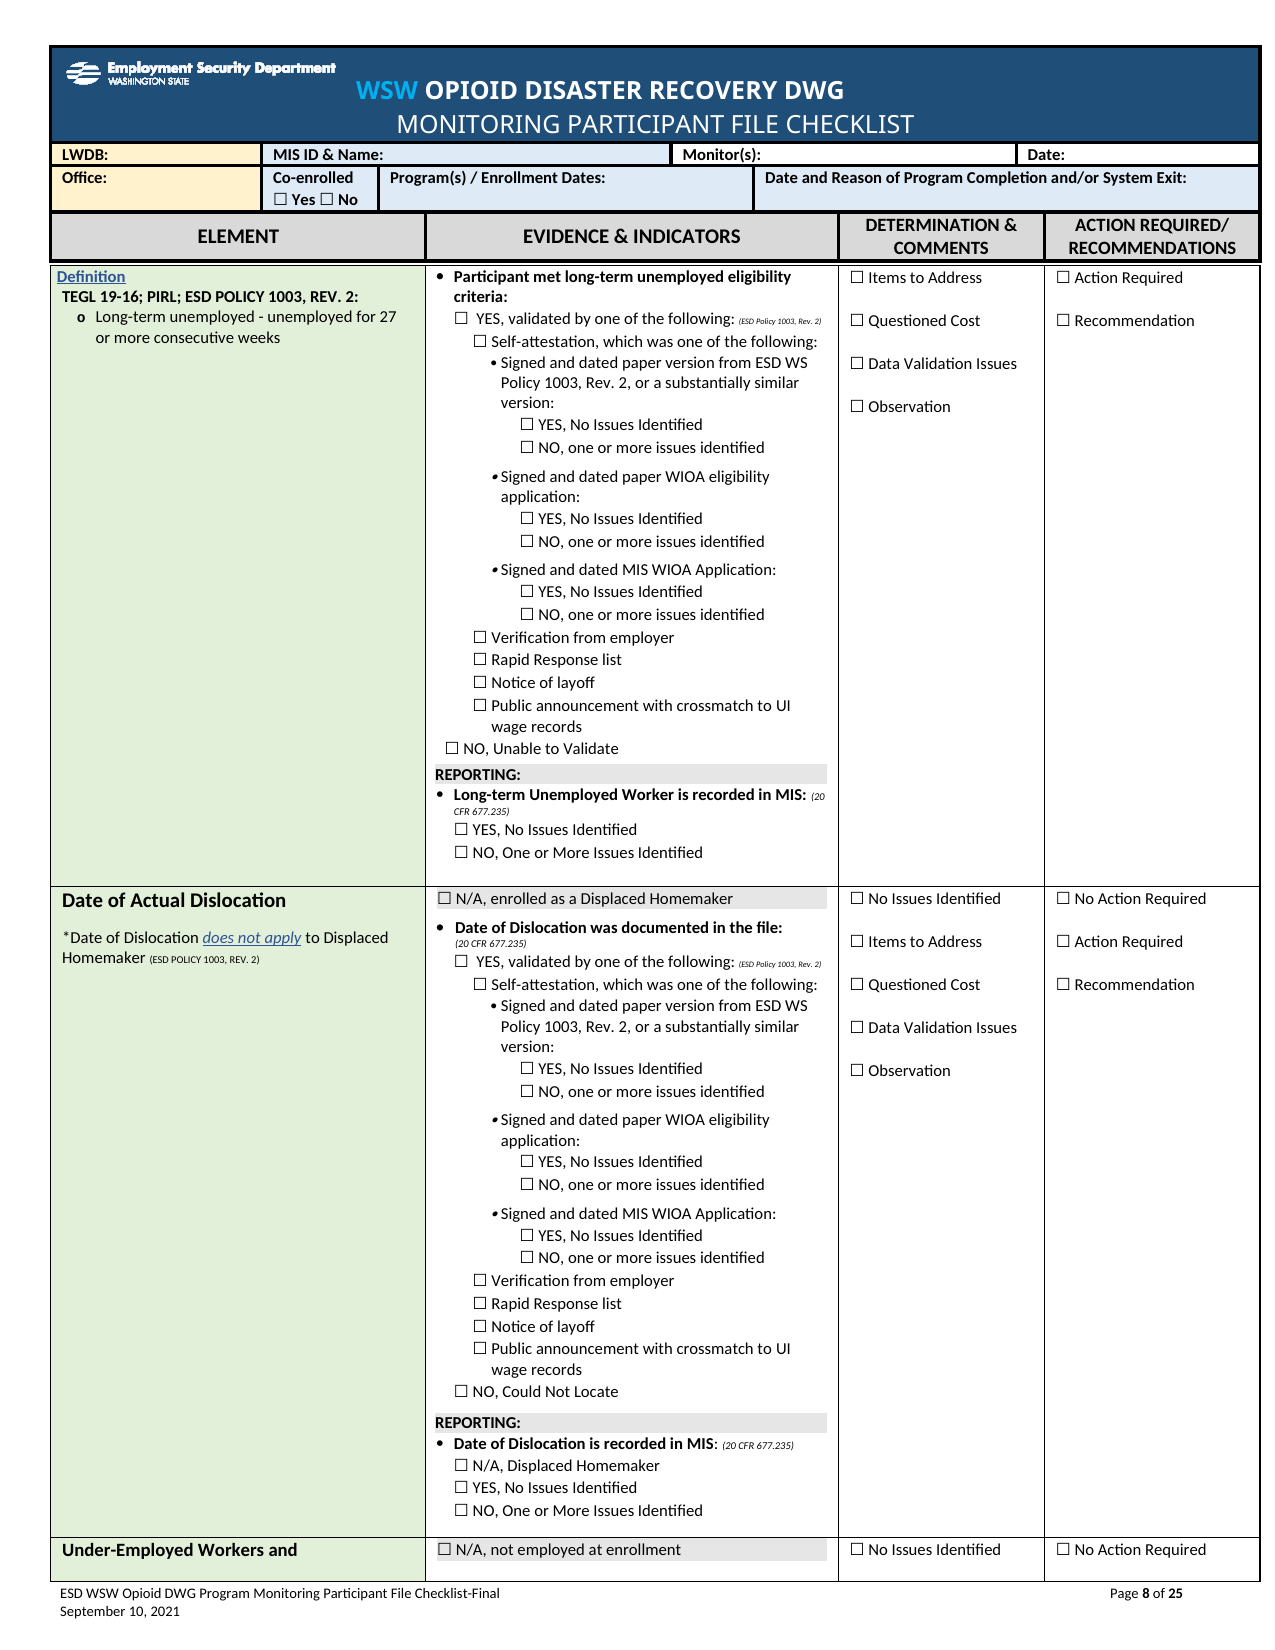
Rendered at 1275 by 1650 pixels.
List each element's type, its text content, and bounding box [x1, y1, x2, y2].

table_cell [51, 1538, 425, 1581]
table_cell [51, 266, 425, 886]
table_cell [839, 266, 1044, 886]
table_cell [426, 266, 838, 886]
table_cell Date of Actual Dislocation *Date of Dislocation does not apply to Displaced Homemaker (ESD POLICY 1003, REV. 2) [51, 887, 425, 1537]
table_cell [1045, 887, 1259, 1537]
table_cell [1045, 266, 1259, 886]
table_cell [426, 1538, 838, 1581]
table_cell N/A, enrolled as a Displaced Homemaker Date of Dislocation was documented in the file: (20 CFR 677.235) YES, validated by one of the following: (ESD Policy 1003, Rev. 2) Self-attestation, which was one of the following: Signed and dated paper version from ESD WS Policy 1003, Rev. 2, or a substantially similar version: YES, No Issues Identified NO, one or more issues identified Signed and dated paper WIOA eligibility application: YES, No Issues Identified NO, one or more issues identified Signed and dated MIS WIOA Application: YES, No Issues Identified NO, one or more issues identified Verification from employer Rapid Response list Notice of layoff Public announcement with crossmatch to UI wage records NO, Could Not Locate Reporting: Date of Dislocation is recorded in MIS: (20 CFR 677.235) N/A, Displaced Homemaker YES, No Issues Identified NO, One or More Issues Identified [426, 887, 838, 1537]
picture [61, 48, 337, 100]
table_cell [1045, 1538, 1259, 1581]
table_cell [839, 1538, 1044, 1581]
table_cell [839, 887, 1044, 1537]
